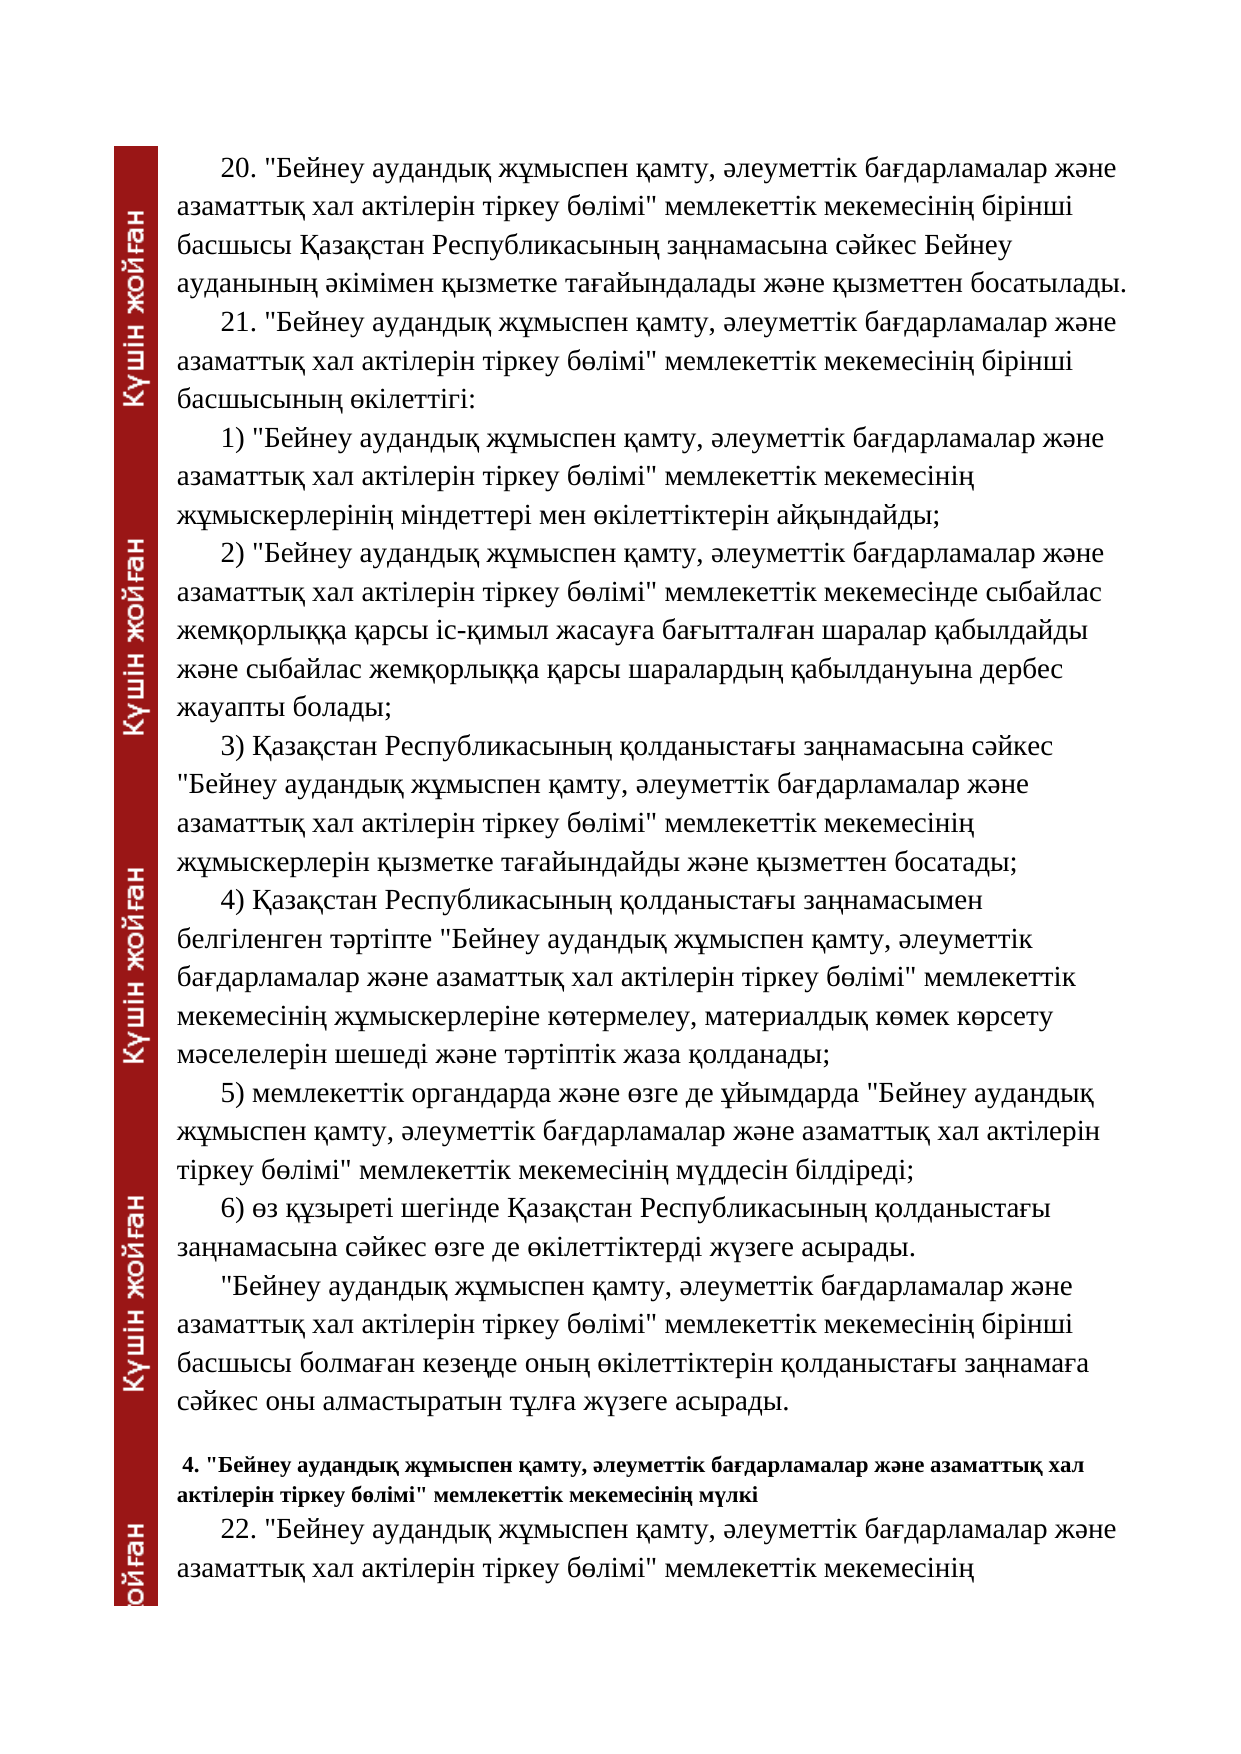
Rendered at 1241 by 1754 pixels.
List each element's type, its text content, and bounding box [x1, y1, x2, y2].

picture [114, 1583, 158, 1606]
picture [114, 146, 158, 150]
picture [114, 1507, 158, 1511]
picture [114, 1447, 158, 1451]
text 4. "Бейнеу аудандық жұмыспен қамту, әлеуметтік бағдарламалар және азаматтық хал актілерін тіркеу бөлімі" мемлекеттік мекемесінің мүлкi [112, 1451, 1128, 1507]
